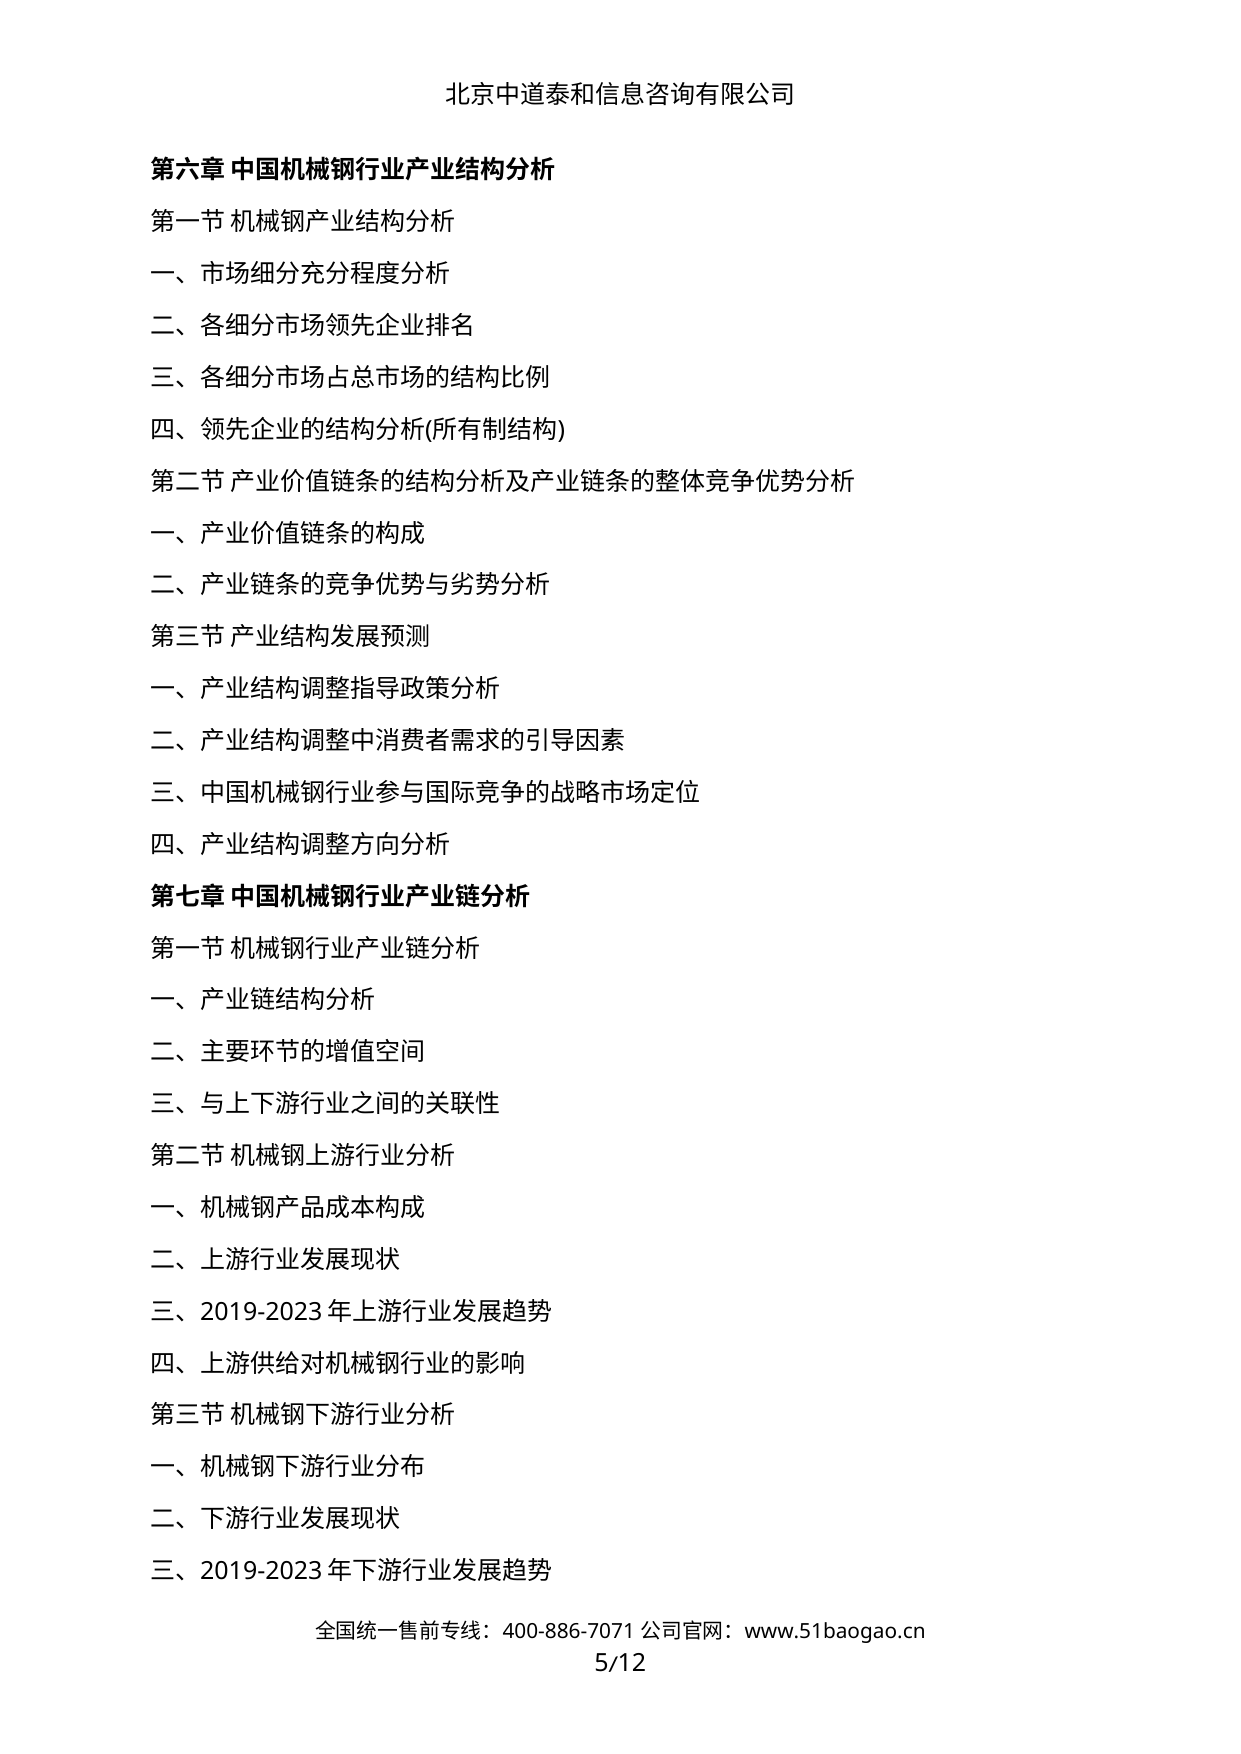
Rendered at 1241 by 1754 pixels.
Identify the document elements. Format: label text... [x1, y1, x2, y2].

text 一、机械钢产品成本构成 [150, 1187, 1090, 1224]
text 第六章 中国机械钢行业产业结构分析 [150, 150, 1090, 186]
text 二、各细分市场领先企业排名 [150, 306, 1090, 342]
text 第一节 机械钢行业产业链分析 [150, 928, 1090, 964]
text 第七章 中国机械钢行业产业链分析 [150, 876, 1090, 912]
text 三、2019-2023年上游行业发展趋势 [150, 1291, 1090, 1327]
text 三、与上下游行业之间的关联性 [150, 1084, 1090, 1120]
text 二、产业链条的竞争优势与劣势分析 [150, 565, 1090, 601]
text 二、下游行业发展现状 [150, 1499, 1090, 1535]
text 二、产业结构调整中消费者需求的引导因素 [150, 721, 1090, 757]
text 第二节 产业价值链条的结构分析及产业链条的整体竞争优势分析 [150, 461, 1090, 497]
text 四、领先企业的结构分析(所有制结构) [150, 409, 1090, 446]
text 三、各细分市场占总市场的结构比例 [150, 357, 1090, 394]
text 第二节 机械钢上游行业分析 [150, 1136, 1090, 1172]
text 一、市场细分充分程度分析 [150, 254, 1090, 290]
text 一、产业链结构分析 [150, 980, 1090, 1016]
text 三、2019-2023年下游行业发展趋势 [150, 1551, 1090, 1587]
text 四、产业结构调整方向分析 [150, 824, 1090, 861]
text 第三节 机械钢下游行业分析 [150, 1395, 1090, 1431]
text 四、上游供给对机械钢行业的影响 [150, 1343, 1090, 1379]
text 第三节 产业结构发展预测 [150, 617, 1090, 653]
text 二、上游行业发展现状 [150, 1239, 1090, 1276]
text 一、产业结构调整指导政策分析 [150, 669, 1090, 705]
text 第一节 机械钢产业结构分析 [150, 202, 1090, 238]
text 三、中国机械钢行业参与国际竞争的战略市场定位 [150, 772, 1090, 809]
text 一、机械钢下游行业分布 [150, 1447, 1090, 1483]
text 二、主要环节的增值空间 [150, 1032, 1090, 1068]
text 一、产业价值链条的构成 [150, 513, 1090, 549]
